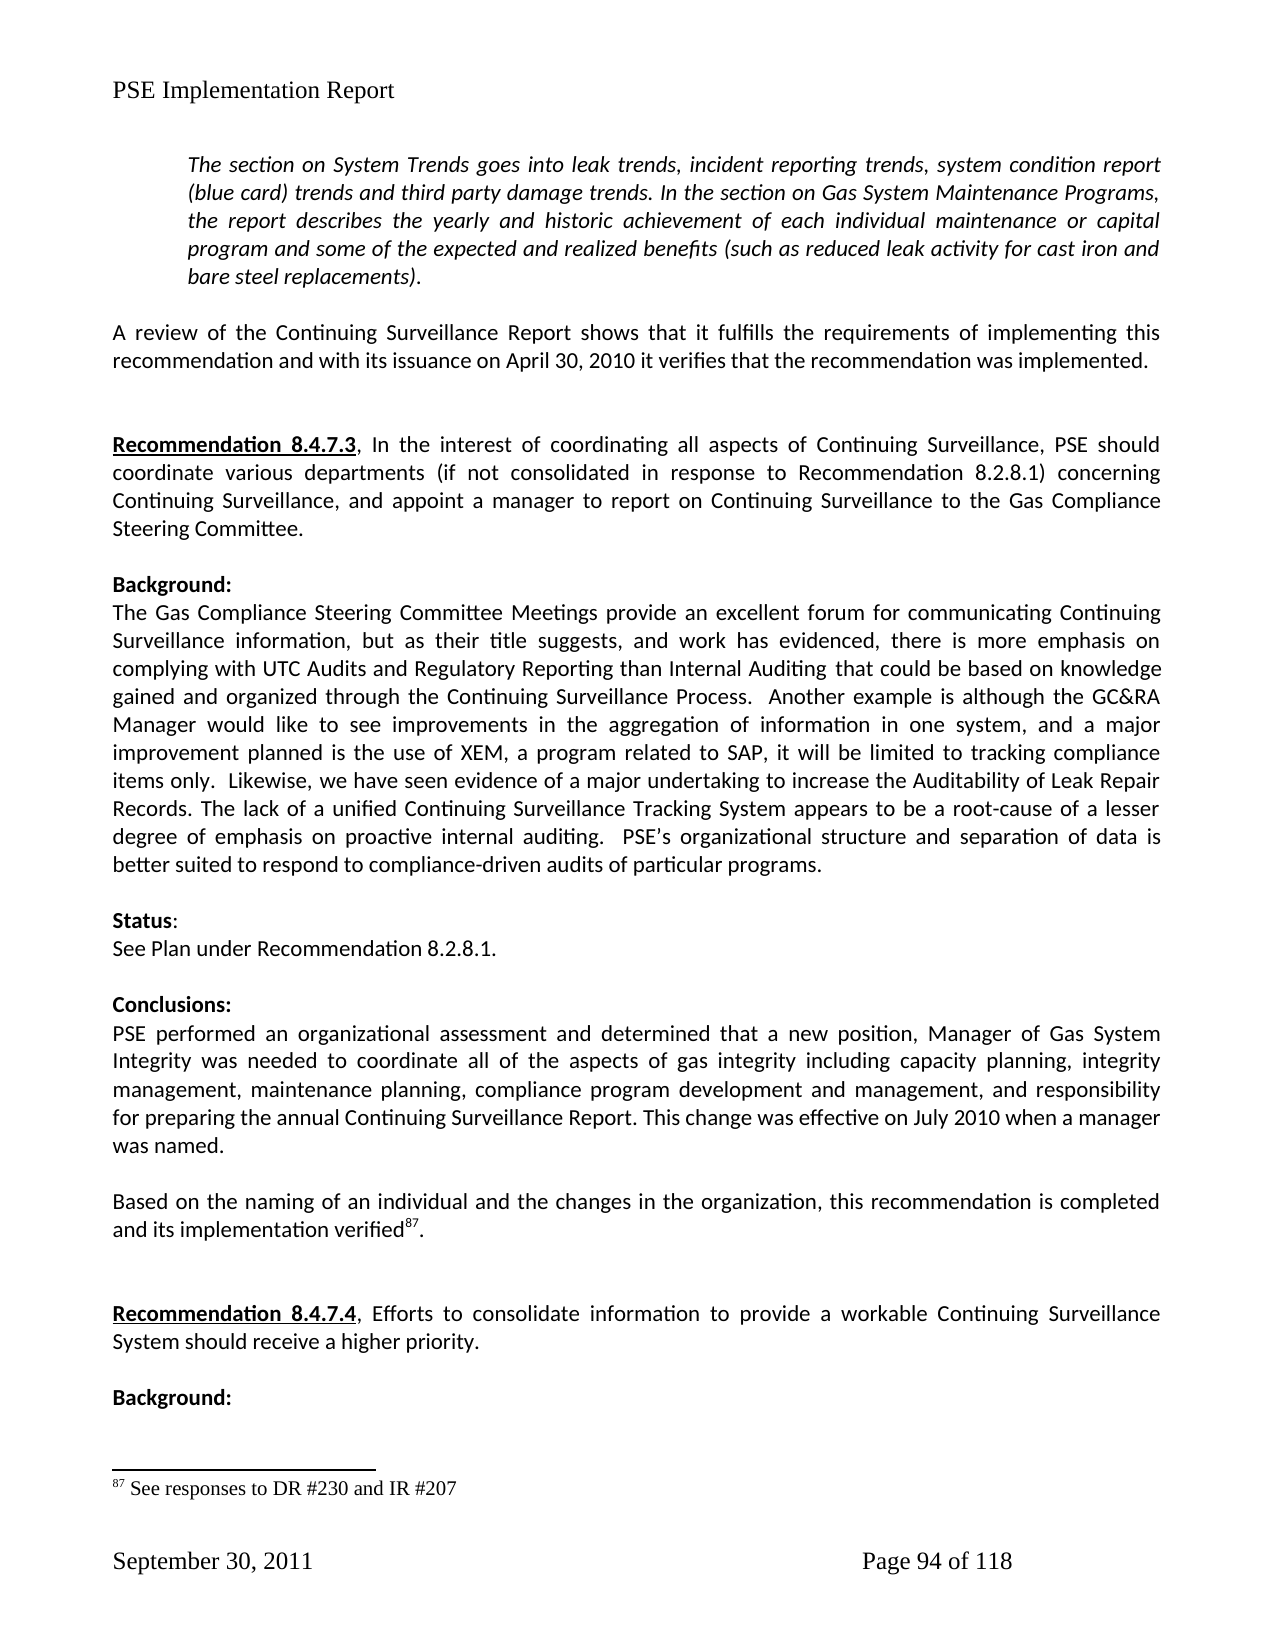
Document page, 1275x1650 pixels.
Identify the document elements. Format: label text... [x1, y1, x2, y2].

text Based on the naming of an individual and the changes in the organization, this recommendation is completed and its implementation verified. [112, 1187, 1162, 1243]
text PSE performed an organizational assessment and determined that a new position, Manager of Gas System Integrity was needed to coordinate all of the aspects of gas integrity including capacity planning, integrity management, maintenance planning, compliance program development and management, and responsibility for preparing the annual Continuing Surveillance Report. This change was effective on July 2010 when a manager was named. [112, 1019, 1162, 1159]
text The Gas Compliance Steering Committee Meetings provide an excellent forum for communicating Continuing Surveillance information, but as their title suggests, and work has evidenced, there is more emphasis on complying with UTC Audits and Regulatory Reporting than Internal Auditing that could be based on knowledge gained and organized through the Continuing Surveillance Process. Another example is although the GC&RA Manager would like to see improvements in the aggregation of information in one system, and a major improvement planned is the use of XEM, a program related to SAP, it will be limited to tracking compliance items only. Likewise, we have seen evidence of a major undertaking to increase the Auditability of Leak Repair Records. The lack of a unified Continuing Surveillance Tracking System appears to be a root-cause of a lesser degree of emphasis on proactive internal auditing. PSE’s organizational structure and separation of data is better suited to respond to compliance-driven audits of particular programs. [112, 598, 1162, 878]
text Status: [112, 907, 1162, 934]
text See Plan under Recommendation 8.2.8.1. [112, 934, 1162, 963]
text Conclusions: [112, 991, 1162, 1019]
text Background: [112, 1383, 1162, 1411]
text Recommendation 8.4.7.4, Efforts to consolidate information to provide a workable Continuing Surveillance System should receive a higher priority. [112, 1299, 1162, 1355]
text A review of the Continuing Surveillance Report shows that it fulfills the requirements of implementing this recommendation and with its issuance on April 30, 2010 it verifies that the recommendation was implemented. [112, 318, 1162, 374]
text The section on System Trends goes into leak trends, incident reporting trends, system condition report (blue card) trends and third party damage trends. In the section on Gas System Maintenance Programs, the report describes the yearly and historic achievement of each individual maintenance or capital program and some of the expected and realized benefits (such as reduced leak activity for cast iron and bare steel replacements). [187, 150, 1162, 290]
text Background: [112, 570, 1162, 598]
text Recommendation 8.4.7.3, In the interest of coordinating all aspects of Continuing Surveillance, PSE should coordinate various departments (if not consolidated in response to Recommendation 8.2.8.1) concerning Continuing Surveillance, and appoint a manager to report on Continuing Surveillance to the Gas Compliance Steering Committee. [112, 430, 1162, 542]
